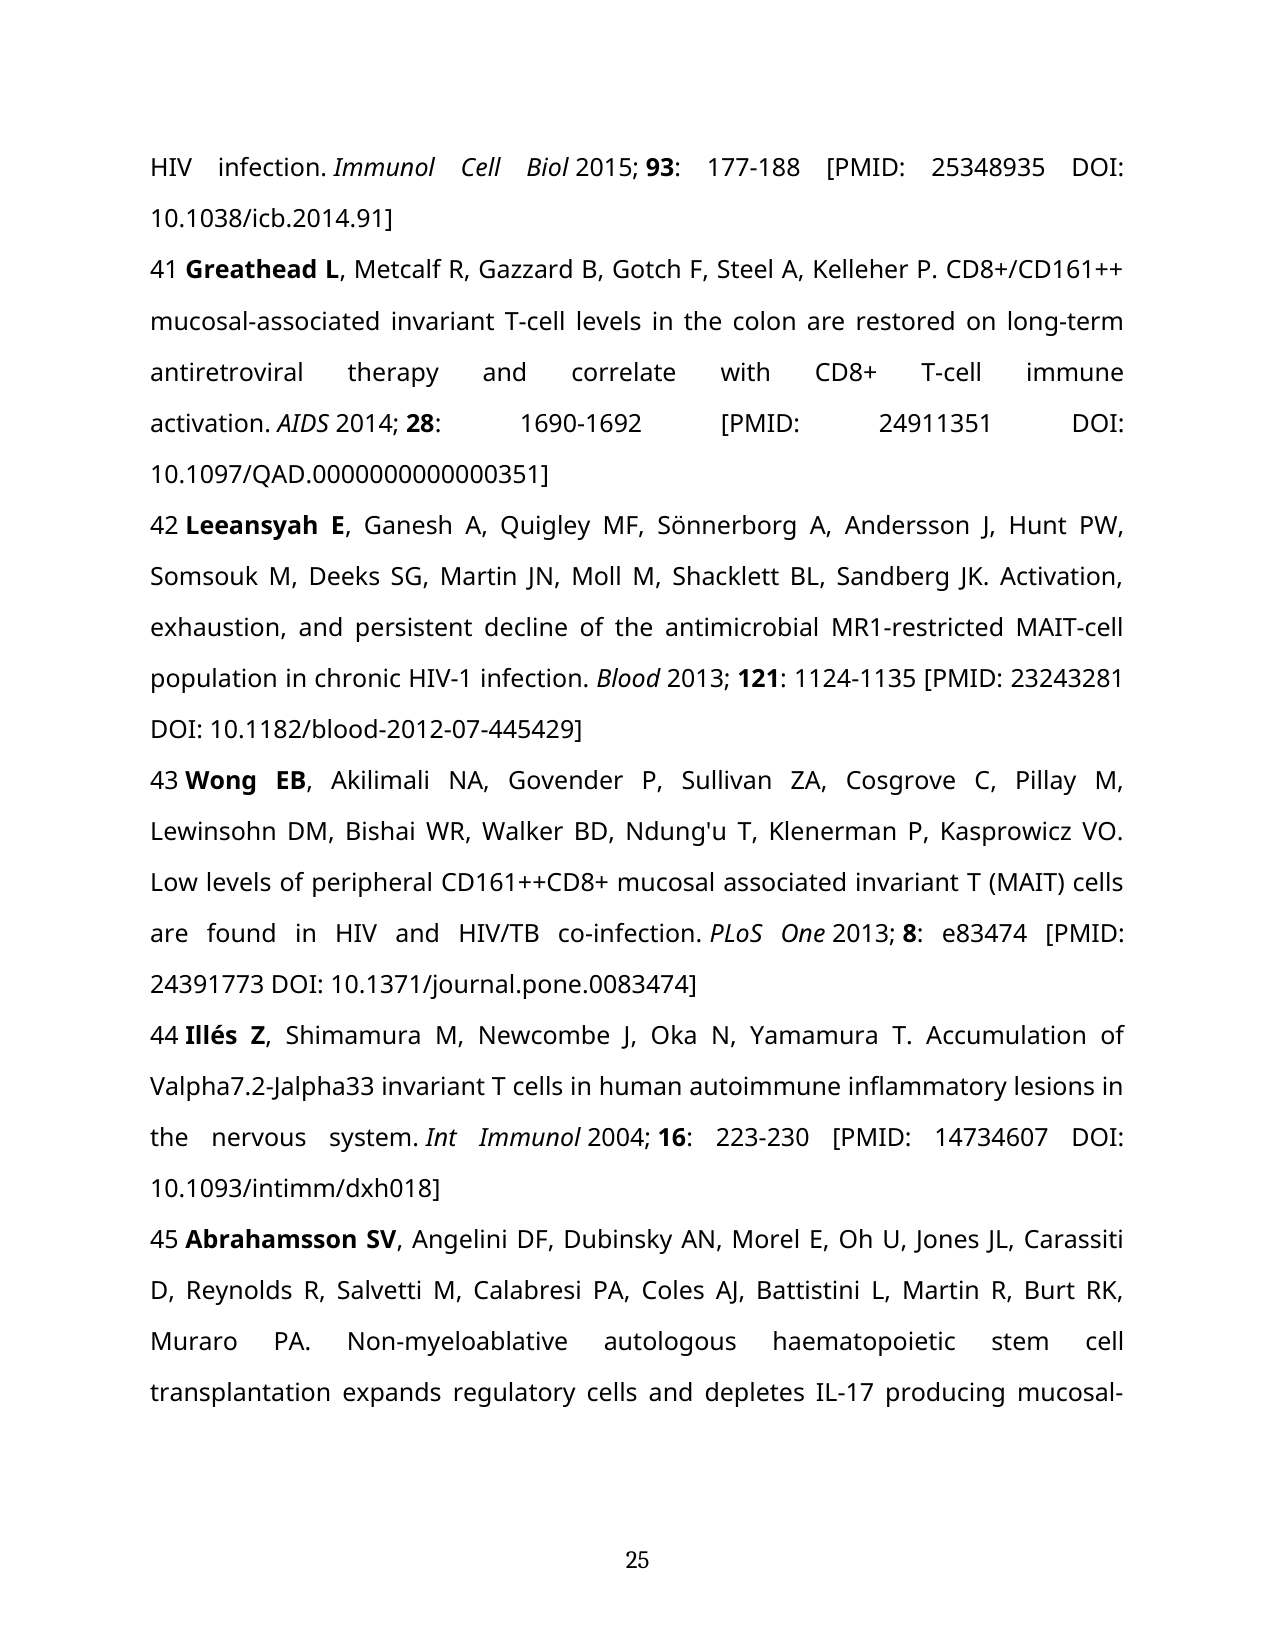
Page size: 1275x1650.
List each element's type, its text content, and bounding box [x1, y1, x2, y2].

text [150, 150, 1125, 235]
text 42 Leeansyah E, Ganesh A, Quigley MF, Sönnerborg A, Andersson J, Hunt PW, Somsouk M, Deeks SG, Martin JN, Moll M, Shacklett BL, Sandberg JK. Activation, exhaustion, and persistent decline of the antimicrobial MR1-restricted MAIT-cell population in chronic HIV-1 infection. Blood 2013; 121: 1124-1135 [PMID: 23243281 DOI: 10.1182/blood-2012-07-445429] [150, 507, 1125, 746]
text 41 Greathead L, Metcalf R, Gazzard B, Gotch F, Steel A, Kelleher P. CD8+/CD161++ mucosal-associated invariant T-cell levels in the colon are restored on long-term antiretroviral therapy and correlate with CD8+ T-cell immune activation. AIDS 2014; 28: 1690-1692 [PMID: 24911351 DOI: 10.1097/QAD.0000000000000351] [150, 252, 1125, 490]
text 43 Wong EB, Akilimali NA, Govender P, Sullivan ZA, Cosgrove C, Pillay M, Lewinsohn DM, Bishai WR, Walker BD, Ndung'u T, Klenerman P, Kasprowicz VO. Low levels of peripheral CD161++CD8+ mucosal associated invariant T (MAIT) cells are found in HIV and HIV/TB co-infection. PLoS One 2013; 8: e83474 [PMID: 24391773 DOI: 10.1371/journal.pone.0083474] [150, 762, 1125, 1001]
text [150, 1222, 1125, 1409]
text 44 Illés Z, Shimamura M, Newcombe J, Oka N, Yamamura T. Accumulation of Valpha7.2-Jalpha33 invariant T cells in human autoimmune inflammatory lesions in the nervous system. Int Immunol 2004; 16: 223-230 [PMID: 14734607 DOI: 10.1093/intimm/dxh018] [150, 1018, 1125, 1205]
